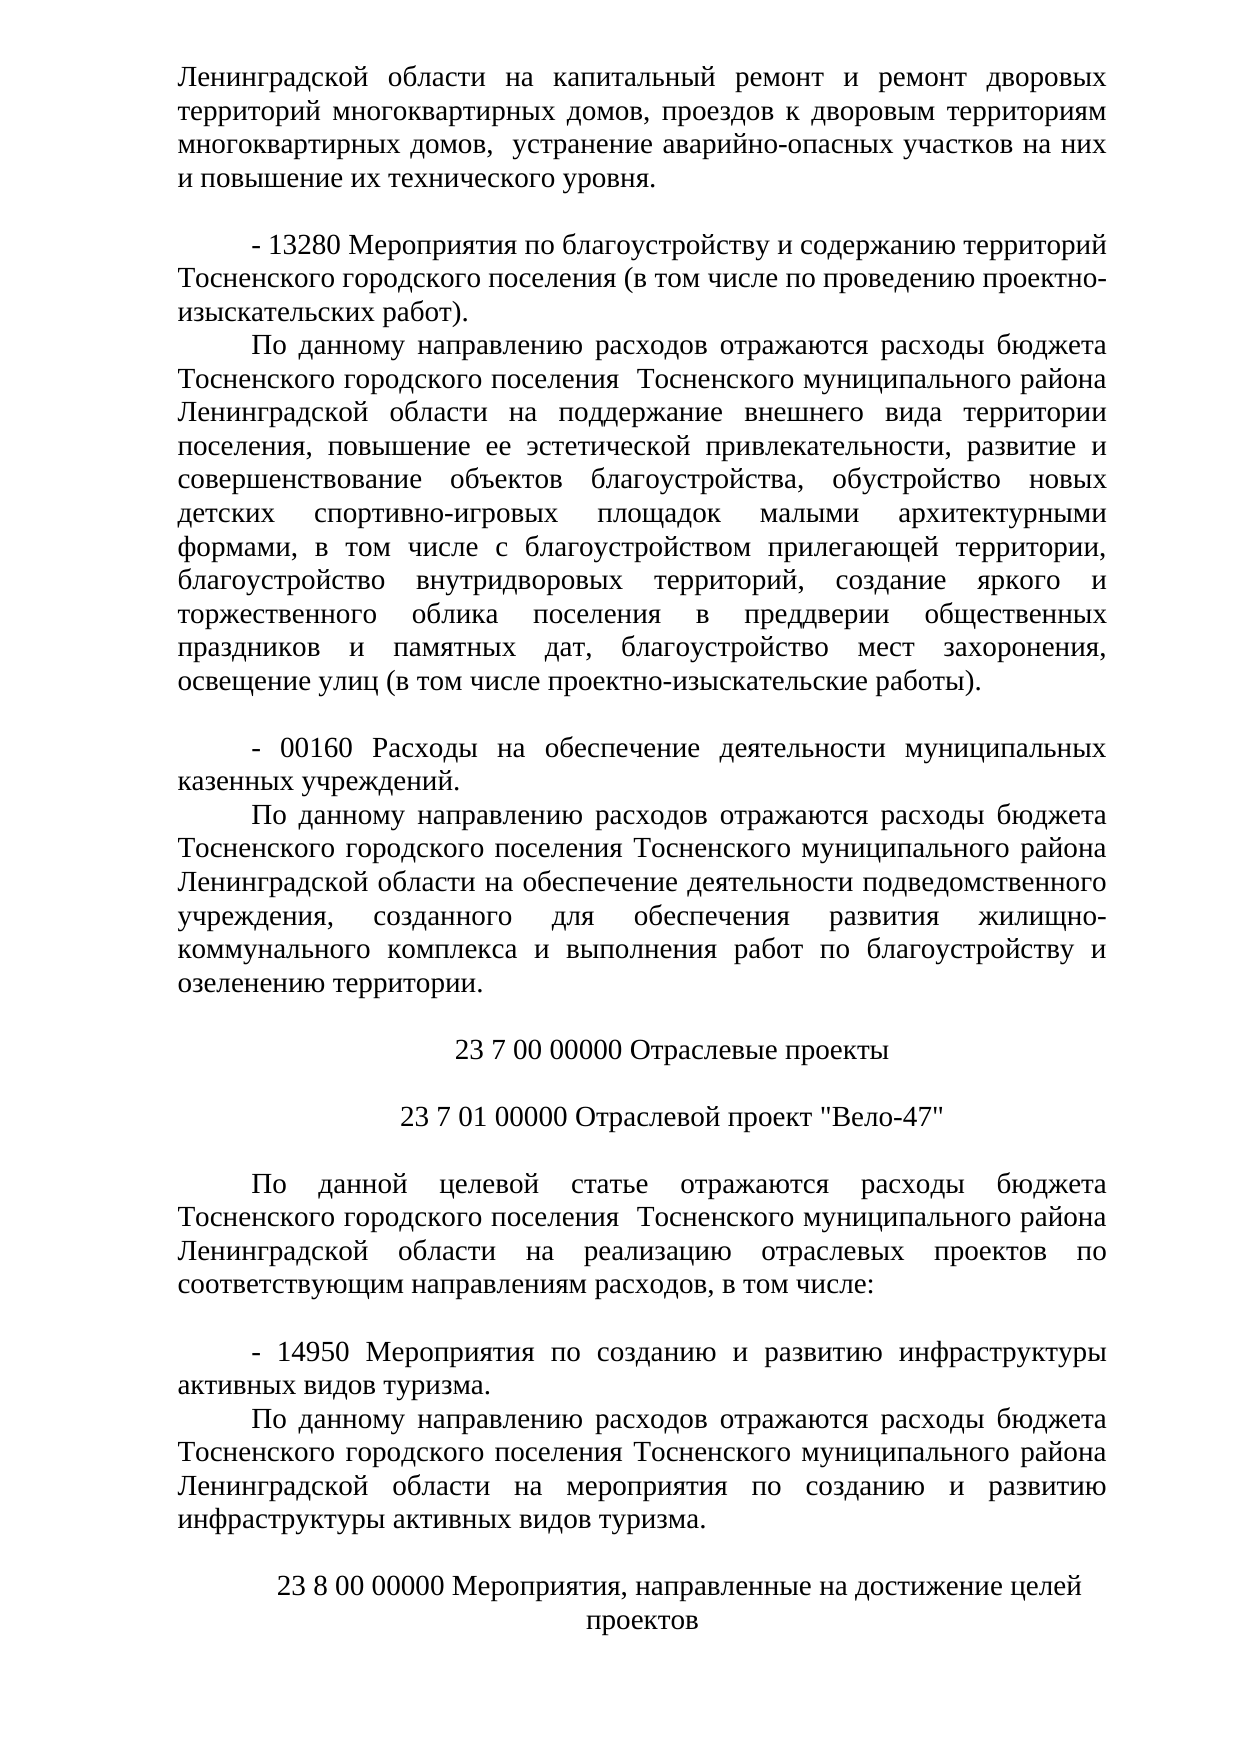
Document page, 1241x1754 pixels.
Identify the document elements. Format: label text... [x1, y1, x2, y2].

text 23 7 01 00000 Отраслевой проект "Вело-47" [177, 1099, 1107, 1132]
text 23 7 00 00000 Отраслевые проекты [177, 1032, 1107, 1065]
text - 00160 Расходы на обеспечение деятельности муниципальных казенных учреждений. [177, 730, 1107, 797]
text По данному направлению расходов отражаются расходы бюджета Тосненского городского поселения Тосненского муниципального района Ленинградской области на мероприятия по созданию и развитию инфраструктуры активных видов туризма. [177, 1401, 1107, 1535]
text 23 8 00 00000 Мероприятия, направленные на достижение целей проектов [177, 1568, 1107, 1636]
text По данному направлению расходов отражаются расходы бюджета Тосненского городского поселения Тосненского муниципального района Ленинградской области на поддержание внешнего вида территории поселения, повышение ее эстетической привлекательности, развитие и совершенствование объектов благоустройства, обустройство новых детских спортивно-игровых площадок малыми архитектурными формами, в том числе с благоустройством прилегающей территории, благоустройство внутридворовых территорий, создание яркого и торжественного облика поселения в преддверии общественных праздников и памятных дат, благоустройство мест захоронения, освещение улиц (в том числе проектно-изыскательские работы). [177, 327, 1107, 696]
text По данной целевой статье отражаются расходы бюджета Тосненского городского поселения Тосненского муниципального района Ленинградской области на реализацию отраслевых проектов по соответствующим направлениям расходов, в том числе: [177, 1166, 1107, 1300]
text - 13280 Мероприятия по благоустройству и содержанию территорий Тосненского городского поселения (в том числе по проведению проектно-изыскательских работ). [177, 227, 1107, 327]
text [177, 59, 1107, 193]
text По данному направлению расходов отражаются расходы бюджета Тосненского городского поселения Тосненского муниципального района Ленинградской области на обеспечение деятельности подведомственного учреждения, созданного для обеспечения развития жилищно-коммунального комплекса и выполнения работ по благоустройству и озеленению территории. [177, 797, 1107, 998]
text - 14950 Мероприятия по созданию и развитию инфраструктуры активных видов туризма. [177, 1334, 1107, 1401]
